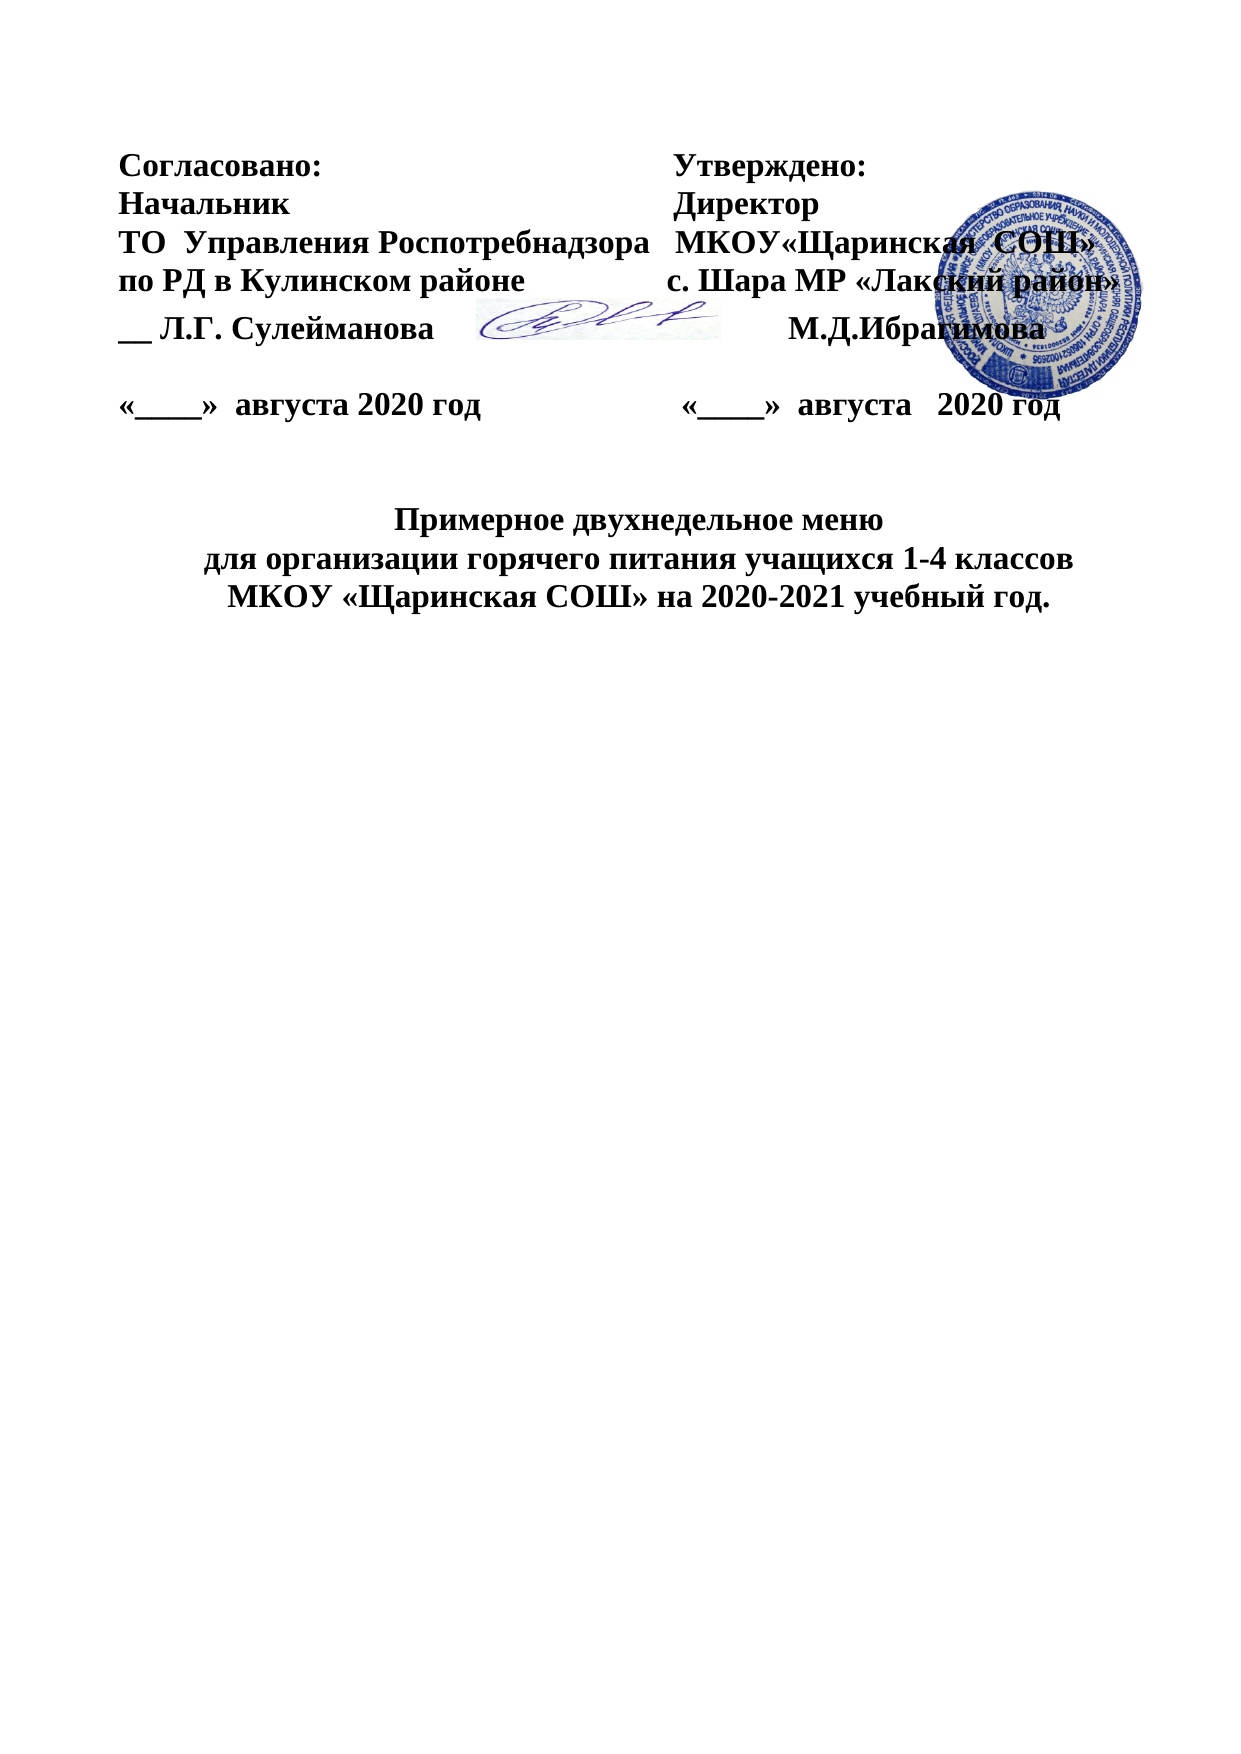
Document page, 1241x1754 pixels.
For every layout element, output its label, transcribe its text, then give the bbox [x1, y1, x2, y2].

text Согласовано: Утверждено: [118, 145, 1122, 183]
text ТО Управления Роспотребнадзора МКОУ«Щаринская СОШ» [118, 222, 1122, 260]
text Примерное двухнедельное меню [156, 500, 1122, 538]
picture [475, 298, 722, 340]
text Начальник Директор [118, 183, 1122, 222]
text МКОУ «Щаринская СОШ» на 2020-2021 учебный год. [156, 576, 1122, 615]
text «____» августа 2020 год «____» августа 2020 год [118, 385, 1122, 423]
picture [934, 190, 1144, 400]
text __ Л.Г. Сулейманова М.Д.Ибрагимова [118, 298, 1122, 346]
text для организации горячего питания учащихся 1-4 классов [156, 538, 1122, 576]
text по РД в Кулинском районе с. Шара МР «Лакский район» [118, 260, 1122, 298]
